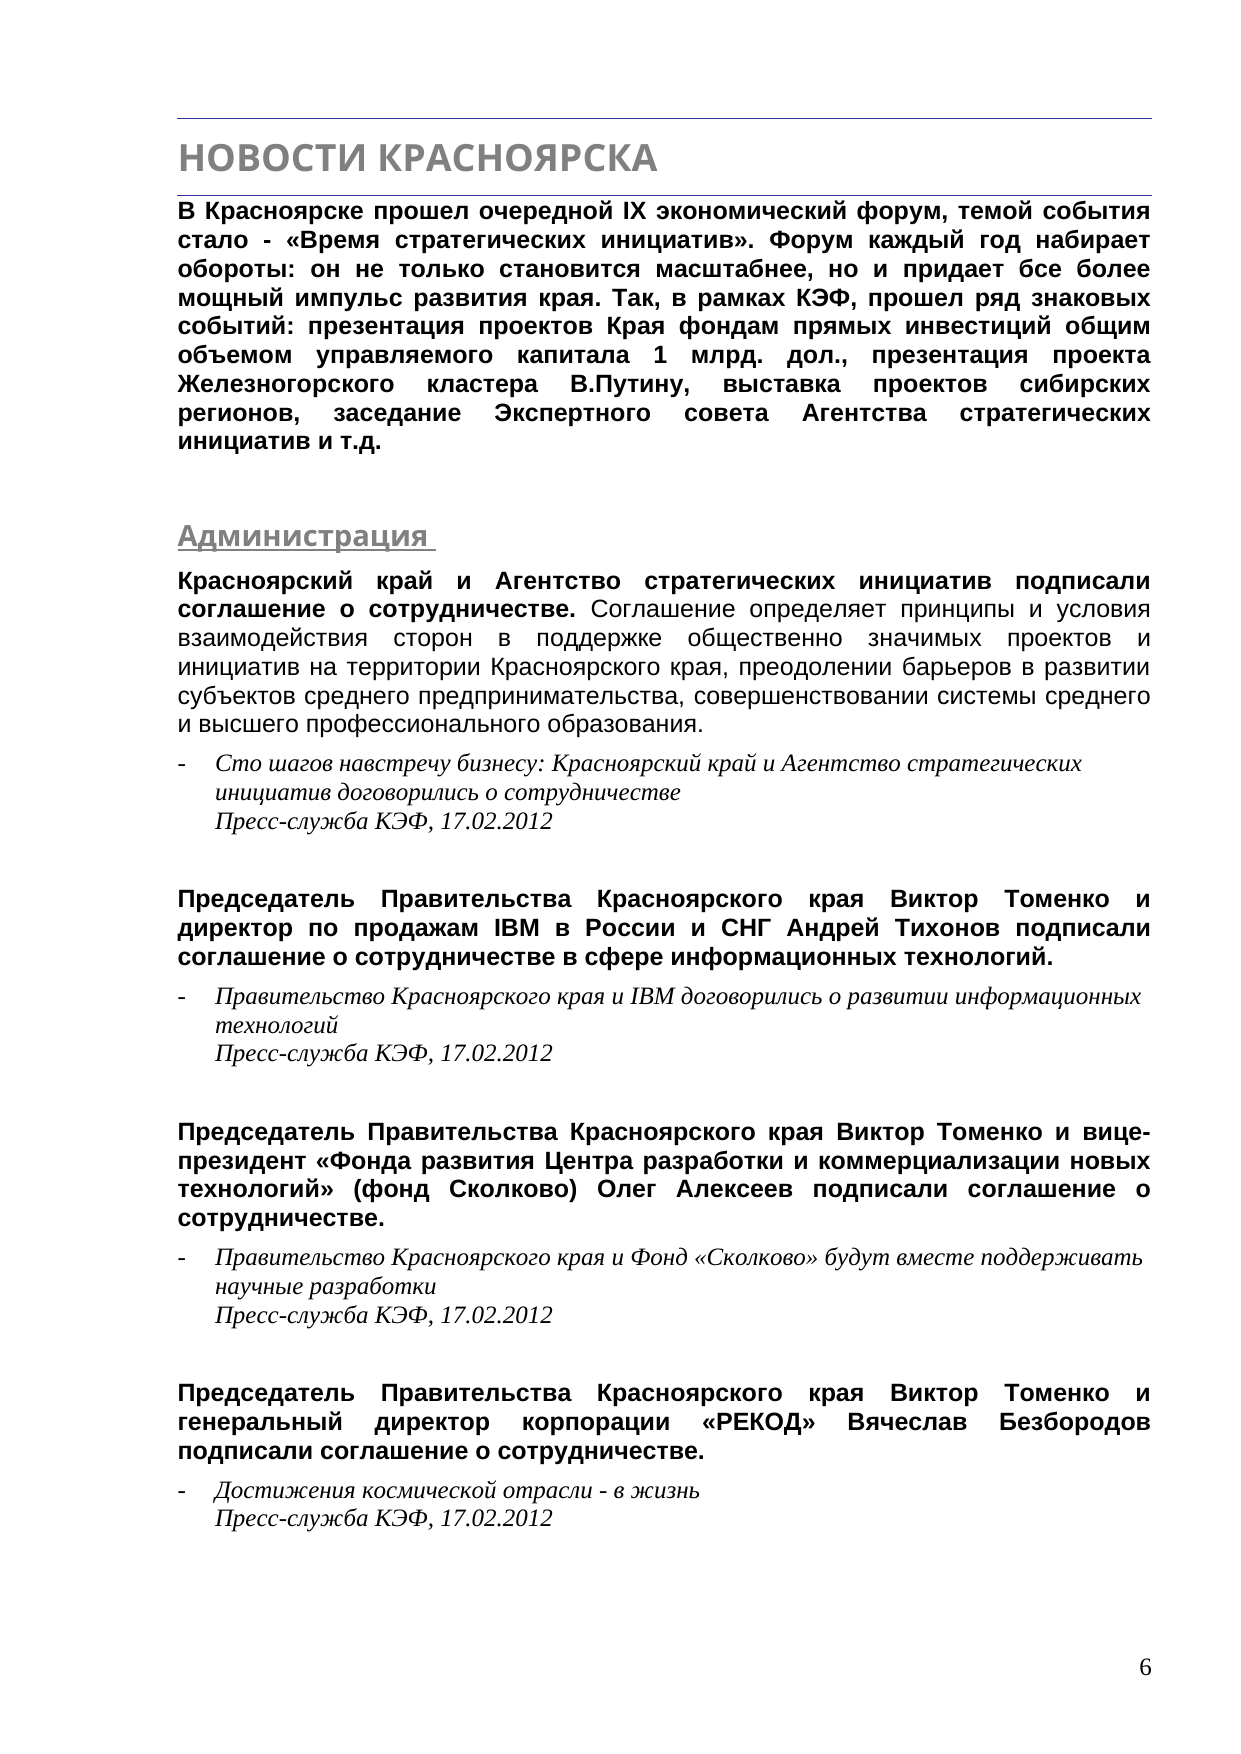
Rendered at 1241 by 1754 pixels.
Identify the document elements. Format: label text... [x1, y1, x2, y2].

text Красноярский край и Агентство стратегических инициатив подписали соглашение о сотрудничестве. Соглашение определяет принципы и условия взаимодействия сторон в поддержке общественно значимых проектов и инициатив на территории Красноярского края, преодолении барьеров в развитии субъектов среднего предпринимательства, совершенствовании системы среднего и высшего профессионального образования. [177, 566, 1152, 738]
subtitle В Красноярске прошел очередной IX экономический форум, темой события стало - «Время стратегических инициатив». Форум каждый год набирает обороты: он не только становится масштабнее, но и придает бсе более мощный импульс развития края. Так, в рамках КЭФ, прошел ряд знаковых событий: презентация проектов Края фондам прямых инвестиций общим объемом управляемого капитала 1 млрд. дол., презентация проекта Железногорского кластера В.Путину, выставка проектов сибирских регионов, заседание Экспертного совета Агентства стратегических инициатив и т.д. [177, 196, 1152, 455]
list Достижения космической отрасли - в жизнь Пресс-служба КЭФ, 17.02.2012 [177, 1475, 1152, 1532]
subtitle новости красноярска [177, 119, 1152, 195]
list Правительство Красноярского края и Фонд «Сколково» будут вместе поддерживать научные разработки Пресс-служба КЭФ, 17.02.2012 [177, 1242, 1152, 1328]
list Сто шагов навстречу бизнесу: Красноярский край и Агентство стратегических инициатив договорились о сотрудничестве Пресс-служба КЭФ, 17.02.2012 [177, 748, 1152, 835]
text Председатель Правительства Красноярского края Виктор Томенко и генеральный директор корпорации «РЕКОД» Вячеслав Безбородов подписали соглашение о сотрудничестве. [177, 1378, 1152, 1464]
text Администрация [177, 516, 1152, 555]
text Председатель Правительства Красноярского края Виктор Томенко и вице-президент «Фонда развития Центра разработки и коммерциализации новых технологий» (фонд Сколково) Олег Алексеев подписали соглашение о сотрудничестве. [177, 1117, 1152, 1232]
text Председатель Правительства Красноярского края Виктор Томенко и директор по продажам IBM в России и СНГ Андрей Тихонов подписали соглашение о сотрудничестве в сфере информационных технологий. [177, 884, 1152, 971]
list Правительство Красноярского края и IBM договорились о развитии информационных технологий Пресс-служба КЭФ, 17.02.2012 [177, 981, 1152, 1067]
